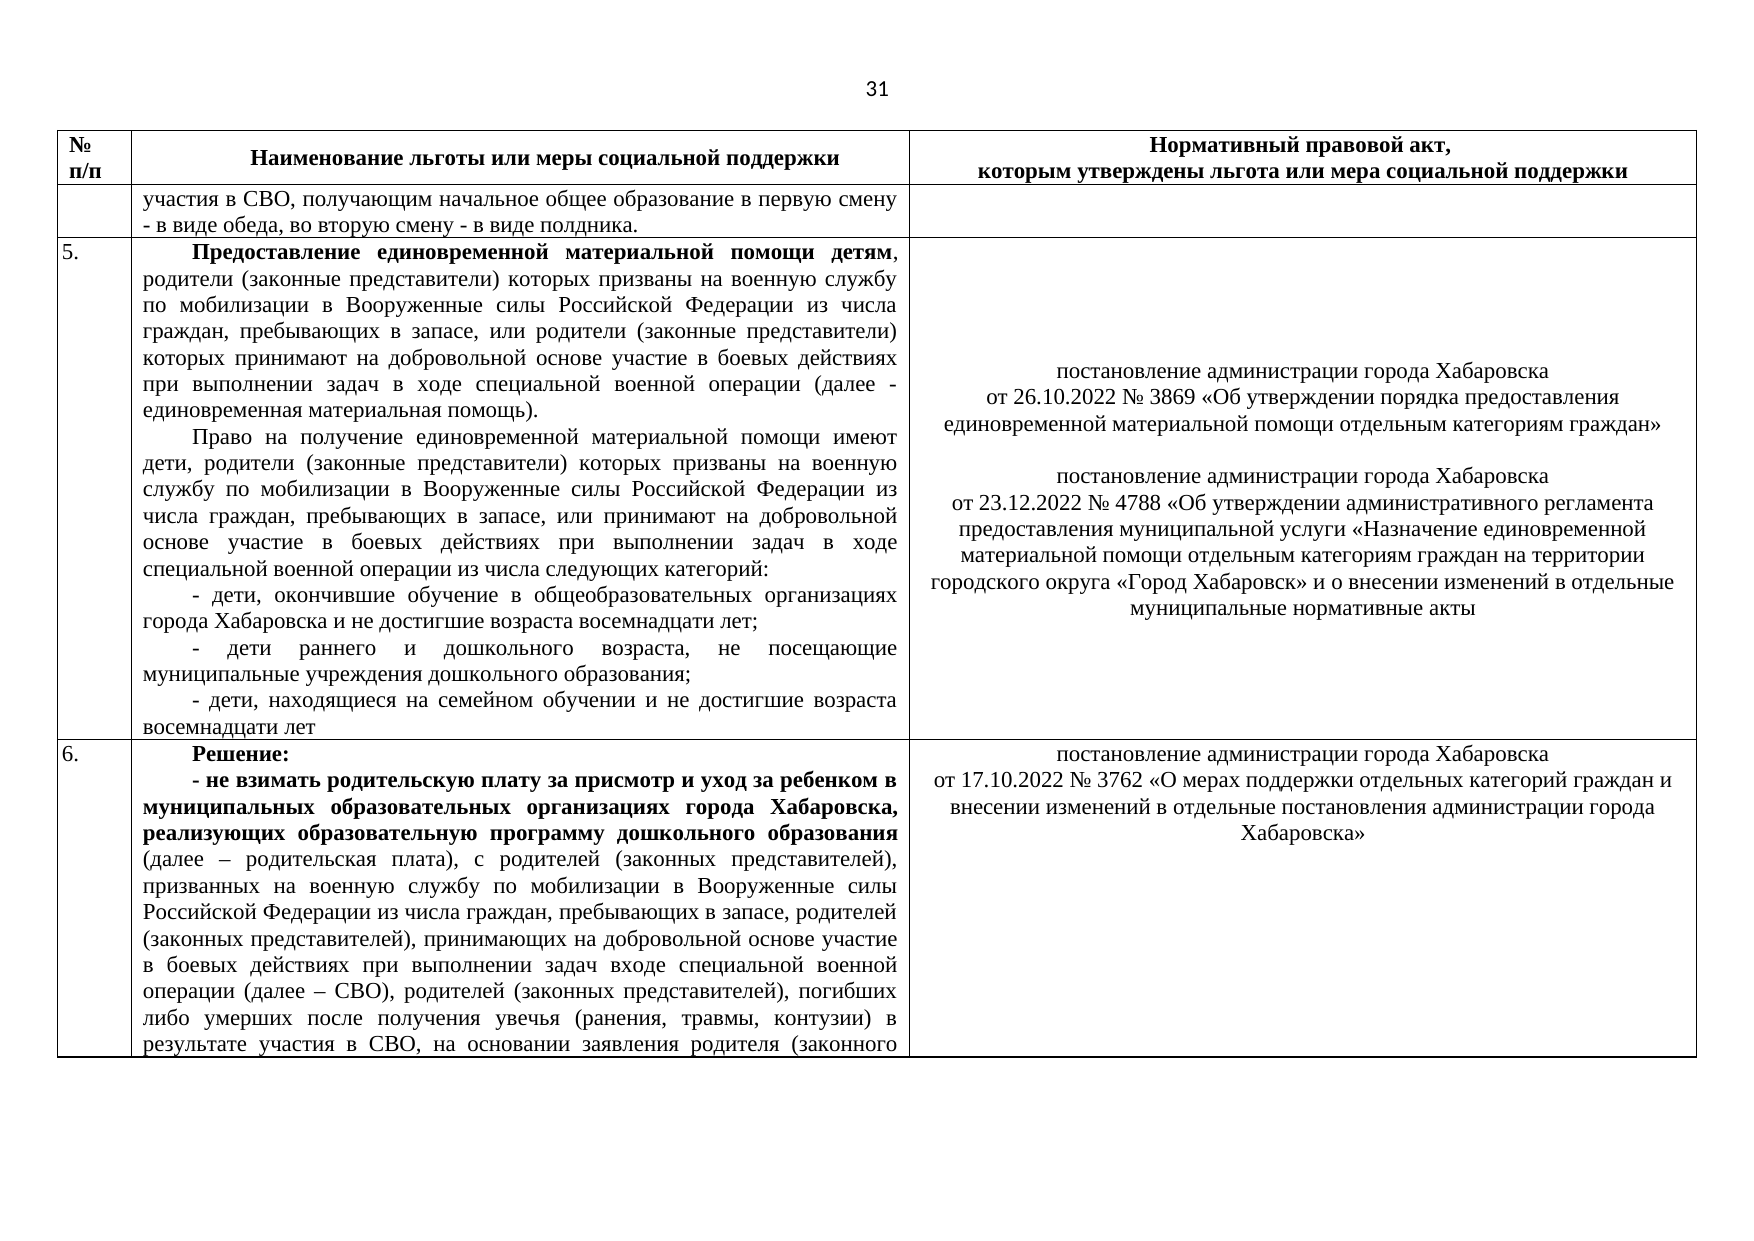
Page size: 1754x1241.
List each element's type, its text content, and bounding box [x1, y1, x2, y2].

table_header Нормативный правовой акт, которым утверждены льгота или мера социальной поддержки [910, 131, 1696, 183]
table_cell Предоставление единовременной материальной помощи детям, родители (законные представители) которых призваны на военную службу по мобилизации в Вооруженные силы Российской Федерации из числа граждан, пребывающих в запасе, или родители (законные представители) которых принимают на добровольной основе участие в боевых действиях при выполнении задач в ходе специальной военной операции (далее - единовременная материальная помощь). Право на получение единовременной материальной помощи имеют дети, родители (законные представители) которых призваны на военную службу по мобилизации в Вооруженные силы Российской Федерации из числа граждан, пребывающих в запасе, или принимают на добровольной основе участие в боевых действиях при выполнении задач в ходе специальной военной операции из числа следующих категорий: - дети, окончившие обучение в общеобразовательных организациях города Хабаровска и не достигшие возраста восемнадцати лет; - дети раннего и дошкольного возраста, не посещающие муниципальные учреждения дошкольного образования; - дети, находящиеся на семейном обучении и не достигшие возраста восемнадцати лет [132, 238, 909, 739]
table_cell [132, 185, 909, 237]
table_cell [58, 185, 131, 237]
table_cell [910, 740, 1696, 1056]
table_header № п/п [58, 131, 131, 183]
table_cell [910, 185, 1696, 237]
table_cell [58, 740, 131, 1056]
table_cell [132, 740, 909, 1056]
table_cell постановление администрации города Хабаровска от 26.10.2022 № 3869 «Об утверждении порядка предоставления единовременной материальной помощи отдельным категориям граждан» постановление администрации города Хабаровска от 23.12.2022 № 4788 «Об утверждении административного регламента предоставления муниципальной услуги «Назначение единовременной материальной помощи отдельным категориям граждан на территории городского округа «Город Хабаровск» и о внесении изменений в отдельные муниципальные нормативные акты [910, 238, 1696, 739]
table_header Наименование льготы или меры социальной поддержки [132, 131, 909, 183]
table_cell [58, 238, 131, 739]
